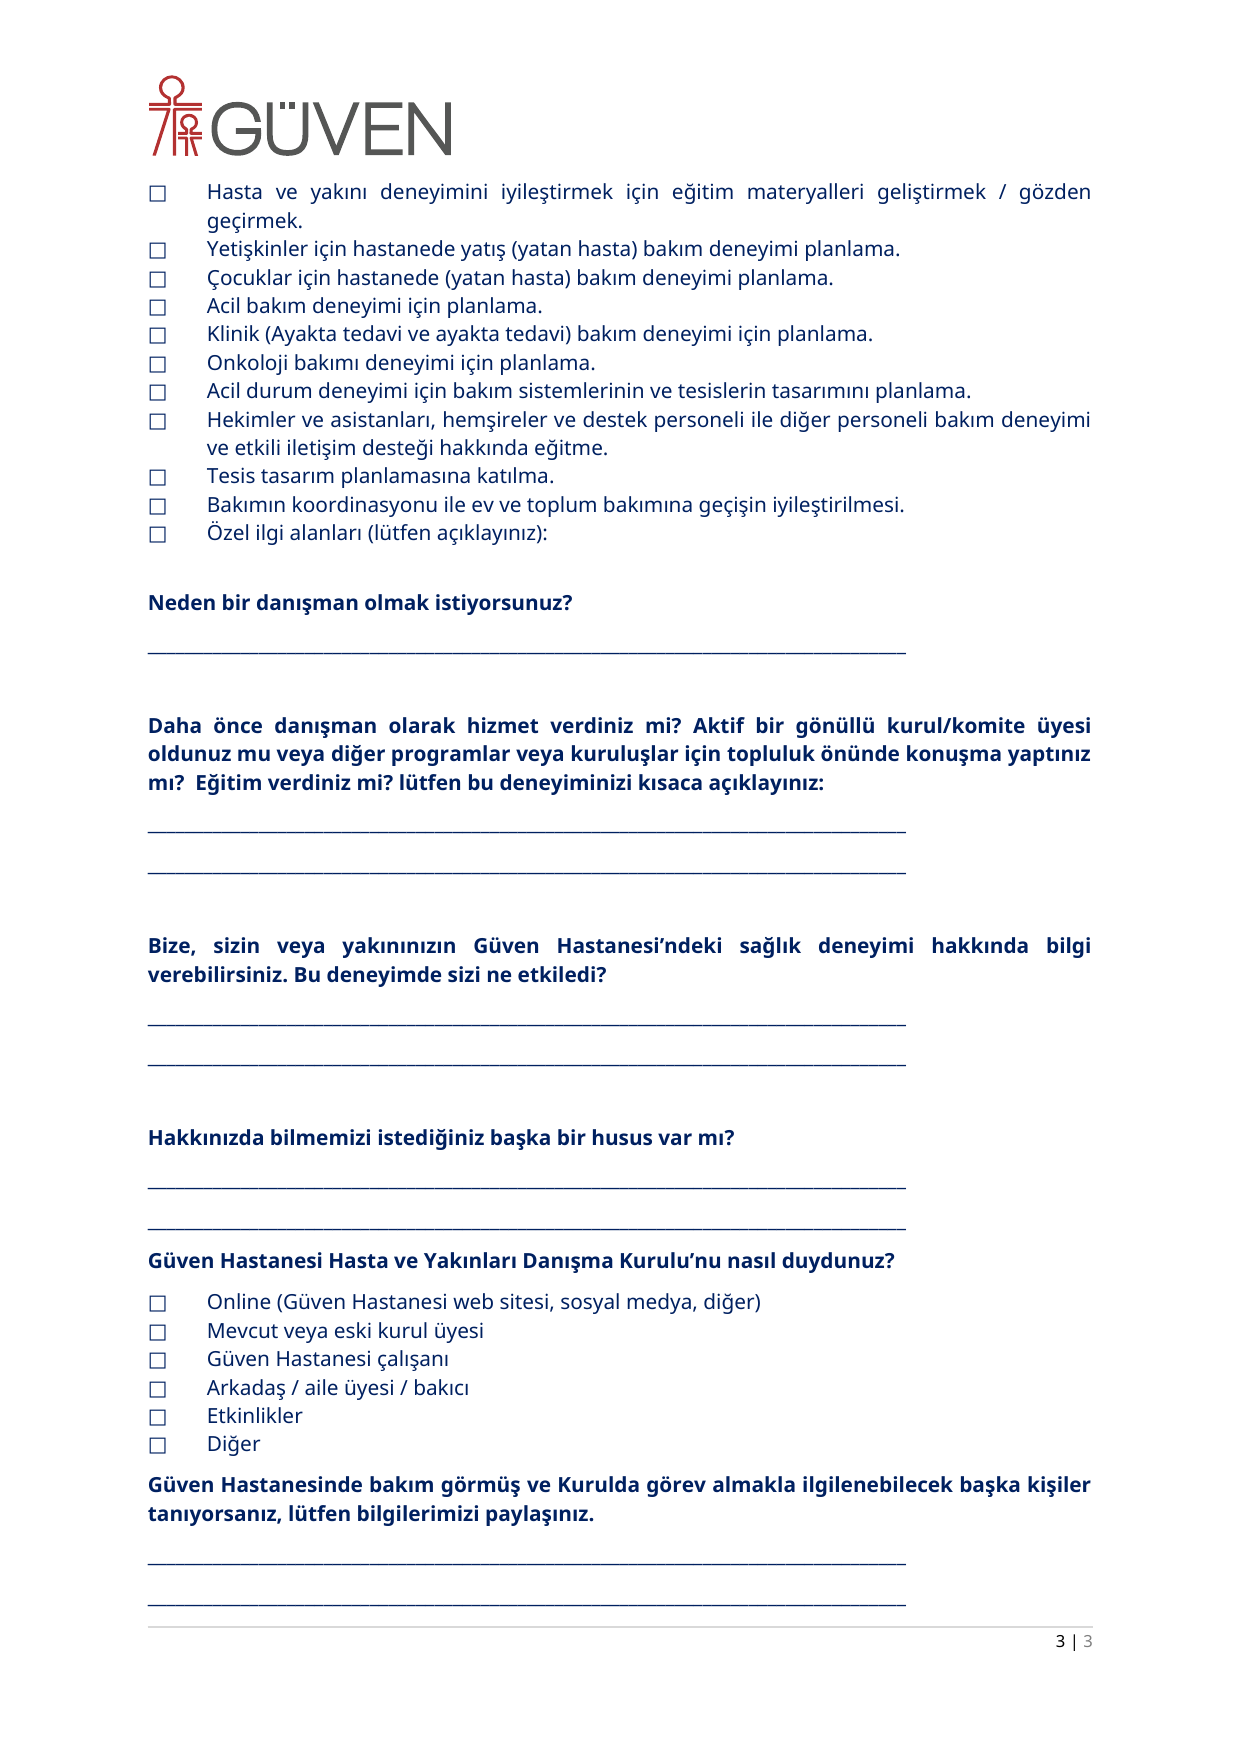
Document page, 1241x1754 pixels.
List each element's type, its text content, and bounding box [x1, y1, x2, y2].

text Bize, sizin veya yakınınızın Güven Hastanesi’ndeki sağlık deneyimi hakkında bilgi verebilirsiniz. Bu deneyimde sizi ne etkiledi? [148, 931, 1093, 988]
list Acil bakım deneyimi için planlama. [148, 291, 1093, 319]
text __________________________________________________________________________________ [148, 1164, 1093, 1193]
list Klinik (Ayakta tedavi ve ayakta tedavi) bakım deneyimi için planlama. [148, 319, 1093, 348]
list Bakımın koordinasyonu ile ev ve toplum bakımına geçişin iyileştirilmesi. [148, 490, 1093, 518]
list Online (Güven Hastanesi web sitesi, sosyal medya, diğer) [148, 1287, 1093, 1316]
list Hasta ve yakını deneyimini iyileştirmek için eğitim materyalleri geliştirmek / gözden geçirmek. [148, 177, 1093, 234]
text __________________________________________________________________________________ [148, 629, 1093, 657]
text Güven Hastanesi Hasta ve Yakınları Danışma Kurulu’nu nasıl duydunuz? [148, 1246, 1093, 1275]
list Acil durum deneyimi için bakım sistemlerinin ve tesislerin tasarımını planlama. [148, 376, 1093, 405]
text __________________________________________________________________________________ [148, 1042, 1093, 1070]
list Tesis tasarım planlamasına katılma. [148, 462, 1093, 490]
list Etkinlikler [148, 1401, 1093, 1429]
list Arkadaş / aile üyesi / bakıcı [148, 1373, 1093, 1401]
list Çocuklar için hastanede (yatan hasta) bakım deneyimi planlama. [148, 263, 1093, 291]
list Özel ilgi alanları (lütfen açıklayınız): [148, 518, 1093, 547]
text Daha önce danışman olarak hizmet verdiniz mi? Aktif bir gönüllü kurul/komite üyesi oldunuz mu veya diğer programlar veya kuruluşlar için topluluk önünde konuşma yaptınız mı? Eğitim verdiniz mi? lütfen bu deneyiminizi kısaca açıklayınız: [148, 711, 1093, 796]
text __________________________________________________________________________________ [148, 1001, 1093, 1029]
text __________________________________________________________________________________ [148, 1581, 1093, 1609]
text __________________________________________________________________________________ [148, 1540, 1093, 1568]
list Diğer [148, 1429, 1093, 1458]
text Güven Hastanesinde bakım görmüş ve Kurulda görev almakla ilgilenebilecek başka kişiler tanıyorsanız, lütfen bilgilerimizi paylaşınız. [148, 1470, 1093, 1527]
list Güven Hastanesi çalışanı [148, 1344, 1093, 1373]
list Yetişkinler için hastanede yatış (yatan hasta) bakım deneyimi planlama. [148, 234, 1093, 263]
text __________________________________________________________________________________ [148, 849, 1093, 878]
text __________________________________________________________________________________ [148, 808, 1093, 837]
text Hakkınızda bilmemizi istediğiniz başka bir husus var mı? [148, 1123, 1093, 1152]
text Neden bir danışman olmak istiyorsunuz? [148, 588, 1093, 616]
list Onkoloji bakımı deneyimi için planlama. [148, 348, 1093, 376]
list Mevcut veya eski kurul üyesi [148, 1316, 1093, 1344]
list Hekimler ve asistanları, hemşireler ve destek personeli ile diğer personeli bakım deneyimi ve etkili iletişim desteği hakkında eğitme. [148, 405, 1093, 462]
text __________________________________________________________________________________ [148, 1205, 1093, 1234]
